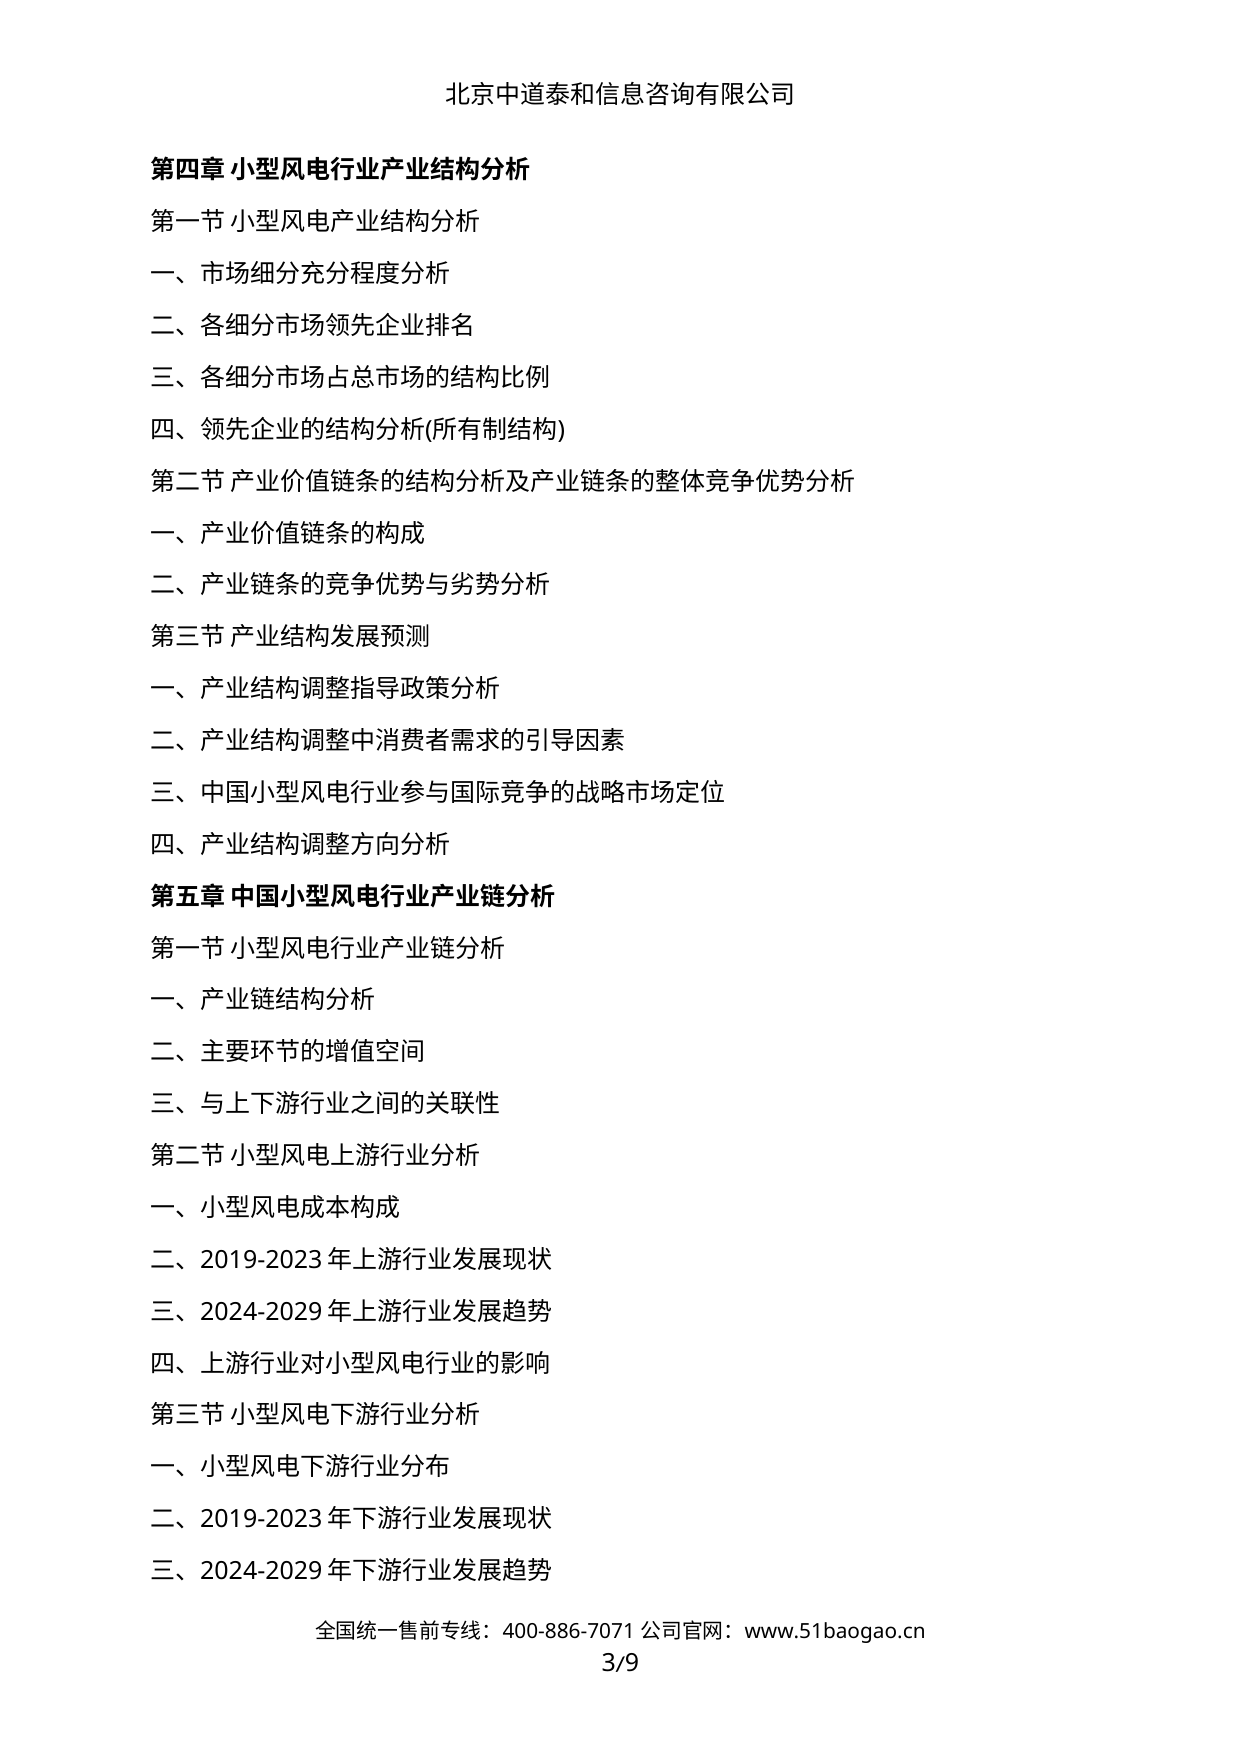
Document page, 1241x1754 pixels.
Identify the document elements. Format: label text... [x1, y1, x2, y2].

text 一、小型风电成本构成 [150, 1187, 1090, 1224]
text 第二节 小型风电上游行业分析 [150, 1136, 1090, 1172]
text 二、主要环节的增值空间 [150, 1032, 1090, 1068]
text 四、上游行业对小型风电行业的影响 [150, 1343, 1090, 1379]
text 一、产业链结构分析 [150, 980, 1090, 1016]
text 二、产业结构调整中消费者需求的引导因素 [150, 721, 1090, 757]
text 二、各细分市场领先企业排名 [150, 306, 1090, 342]
text 三、中国小型风电行业参与国际竞争的战略市场定位 [150, 772, 1090, 809]
text 一、小型风电下游行业分布 [150, 1447, 1090, 1483]
text 第一节 小型风电产业结构分析 [150, 202, 1090, 238]
text 第三节 产业结构发展预测 [150, 617, 1090, 653]
text 四、产业结构调整方向分析 [150, 824, 1090, 861]
text 三、2024-2029年下游行业发展趋势 [150, 1551, 1090, 1587]
text 第二节 产业价值链条的结构分析及产业链条的整体竞争优势分析 [150, 461, 1090, 497]
text 一、市场细分充分程度分析 [150, 254, 1090, 290]
text 三、各细分市场占总市场的结构比例 [150, 357, 1090, 394]
text 二、2019-2023年下游行业发展现状 [150, 1499, 1090, 1535]
text 第三节 小型风电下游行业分析 [150, 1395, 1090, 1431]
text 第五章 中国小型风电行业产业链分析 [150, 876, 1090, 912]
text 第一节 小型风电行业产业链分析 [150, 928, 1090, 964]
text 四、领先企业的结构分析(所有制结构) [150, 409, 1090, 446]
text 一、产业价值链条的构成 [150, 513, 1090, 549]
text 三、与上下游行业之间的关联性 [150, 1084, 1090, 1120]
text 二、2019-2023年上游行业发展现状 [150, 1239, 1090, 1276]
text 第四章 小型风电行业产业结构分析 [150, 150, 1090, 186]
text 三、2024-2029年上游行业发展趋势 [150, 1291, 1090, 1327]
text 二、产业链条的竞争优势与劣势分析 [150, 565, 1090, 601]
text 一、产业结构调整指导政策分析 [150, 669, 1090, 705]
